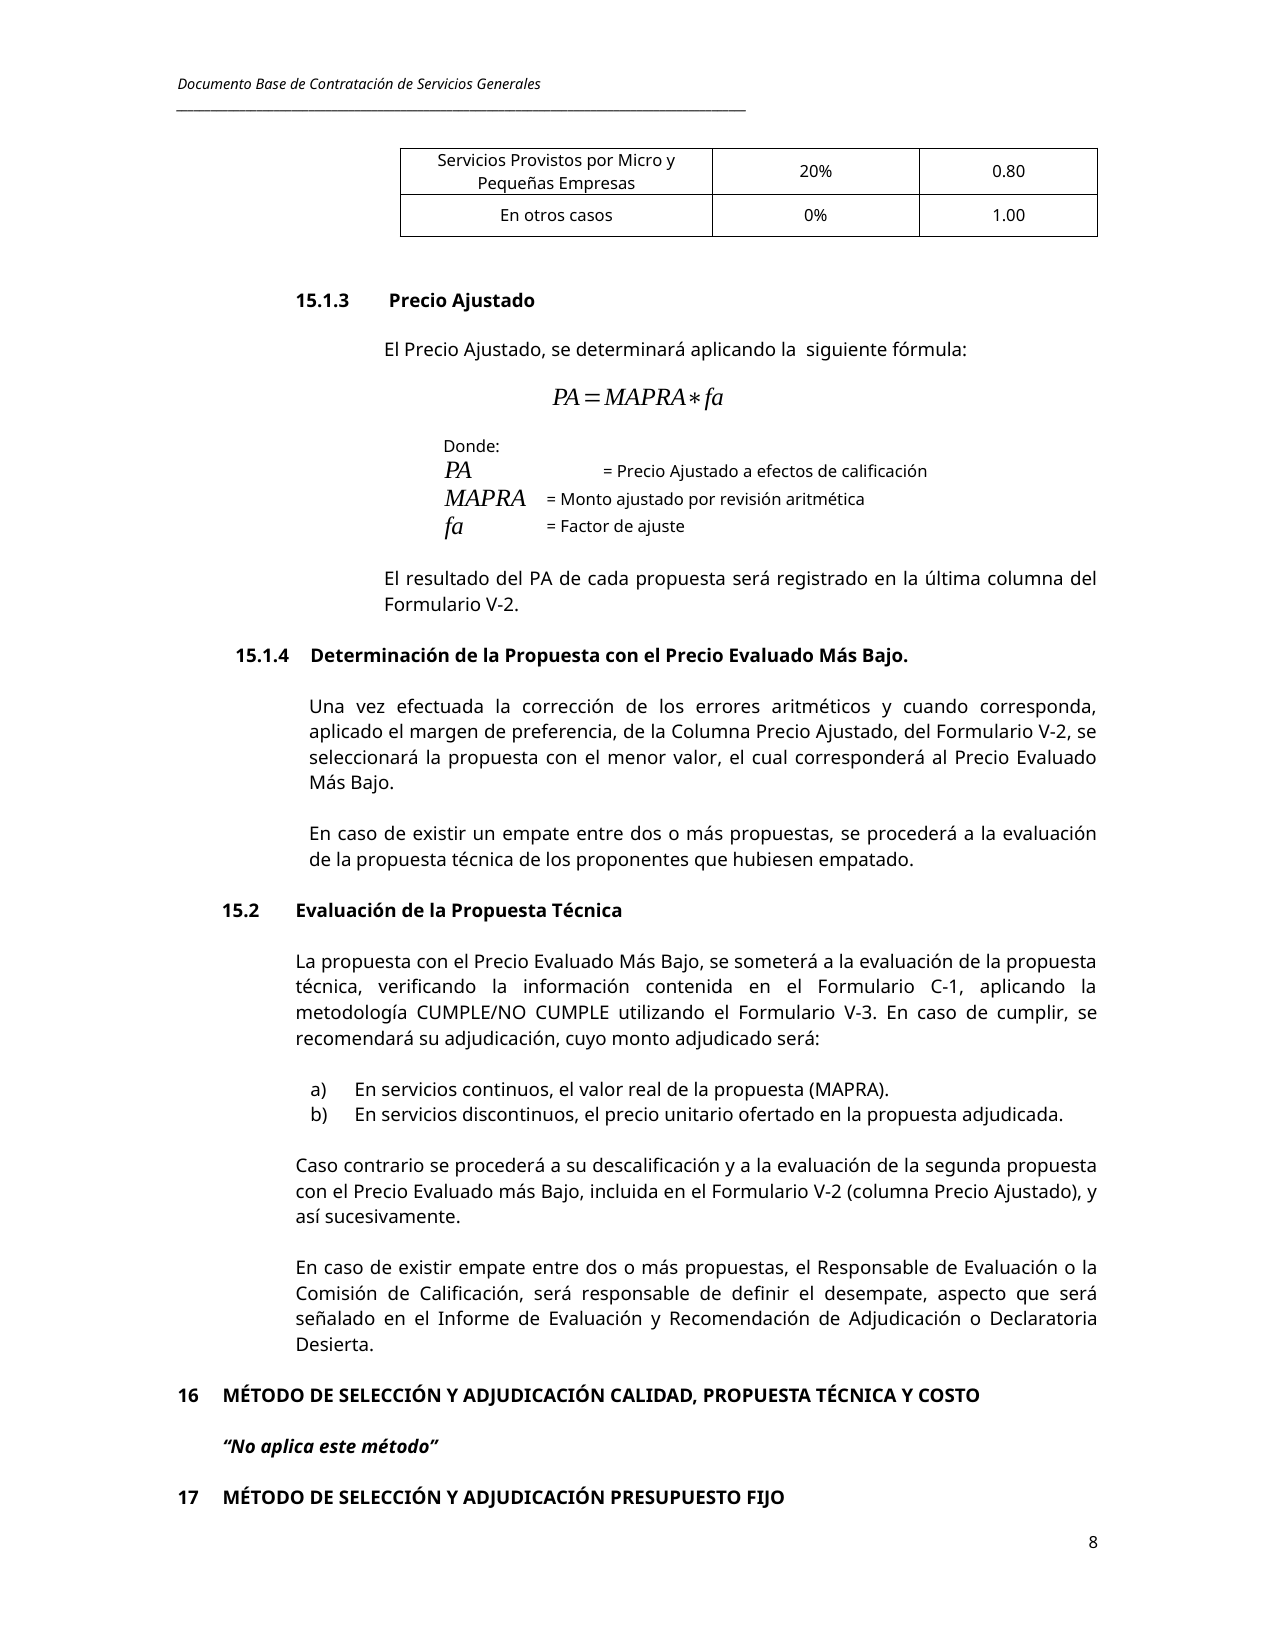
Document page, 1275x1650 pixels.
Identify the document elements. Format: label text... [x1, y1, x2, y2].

title MÉTODO DE SELECCIÓN Y ADJUDICACIÓN PRESUPUESTO FIJO [177, 1484, 1098, 1510]
list En servicios continuos, el valor real de la propuesta (MAPRA). [310, 1076, 1098, 1101]
list En caso de existir empate entre dos o más propuestas, el Responsable de Evaluación o la Comisión de Calificación, será responsable de definir el desempate, aspecto que será señalado en el Informe de Evaluación y Recomendación de Adjudicación o Declaratoria Desierta. [295, 1254, 1098, 1357]
text En caso de existir un empate entre dos o más propuestas, se procederá a la evaluación de la propuesta técnica de los proponentes que hubiesen empatado. [309, 821, 1098, 872]
text Una vez efectuada la corrección de los errores aritméticos y cuando corresponda, aplicado el margen de preferencia, de la Columna Precio Ajustado, del Formulario V-2, se seleccionará la propuesta con el menor valor, el cual corresponderá al Precio Evaluado Más Bajo. [309, 693, 1098, 795]
table_cell 1.00 [920, 195, 1097, 236]
list Precio Ajustado [295, 288, 1098, 313]
list Determinación de la Propuesta con el Precio Evaluado Más Bajo. [235, 642, 1098, 667]
text Donde: [443, 434, 1098, 457]
list El Precio Ajustado, se determinará aplicando la siguiente fórmula: [384, 336, 1098, 361]
table_cell 20% [713, 149, 919, 194]
text = Factor de ajuste [443, 512, 1098, 540]
list La propuesta con el Precio Evaluado Más Bajo, se someterá a la evaluación de la propuesta técnica, verificando la información contenida en el Formulario C-1, aplicando la metodología CUMPLE/NO CUMPLE utilizando el Formulario V-3. En caso de cumplir, se recomendará su adjudicación, cuyo monto adjudicado será: [295, 948, 1098, 1050]
list En servicios discontinuos, el precio unitario ofertado en la propuesta adjudicada. [310, 1101, 1098, 1127]
text “No aplica este método” [222, 1433, 1098, 1459]
text = Monto ajustado por revisión aritmética [443, 485, 1098, 512]
text = Precio Ajustado a efectos de calificación [443, 457, 1098, 485]
table_cell En otros casos [401, 195, 712, 236]
table_cell 0% [713, 195, 919, 236]
list El resultado del PA de cada propuesta será registrado en la última columna del Formulario V-2. [384, 565, 1098, 616]
table_cell 0.80 [920, 149, 1097, 194]
table_cell Servicios Provistos por Micro y Pequeñas Empresas [401, 149, 712, 194]
list Evaluación de la Propuesta Técnica [222, 897, 1098, 923]
list Caso contrario se procederá a su descalificación y a la evaluación de la segunda propuesta con el Precio Evaluado más Bajo, incluida en el Formulario V-2 (columna Precio Ajustado), y así sucesivamente. [295, 1152, 1098, 1229]
title MÉTODO DE SELECCIÓN Y ADJUDICACIÓN CALIDAD, PROPUESTA TÉCNICA Y COSTO [177, 1382, 1098, 1408]
